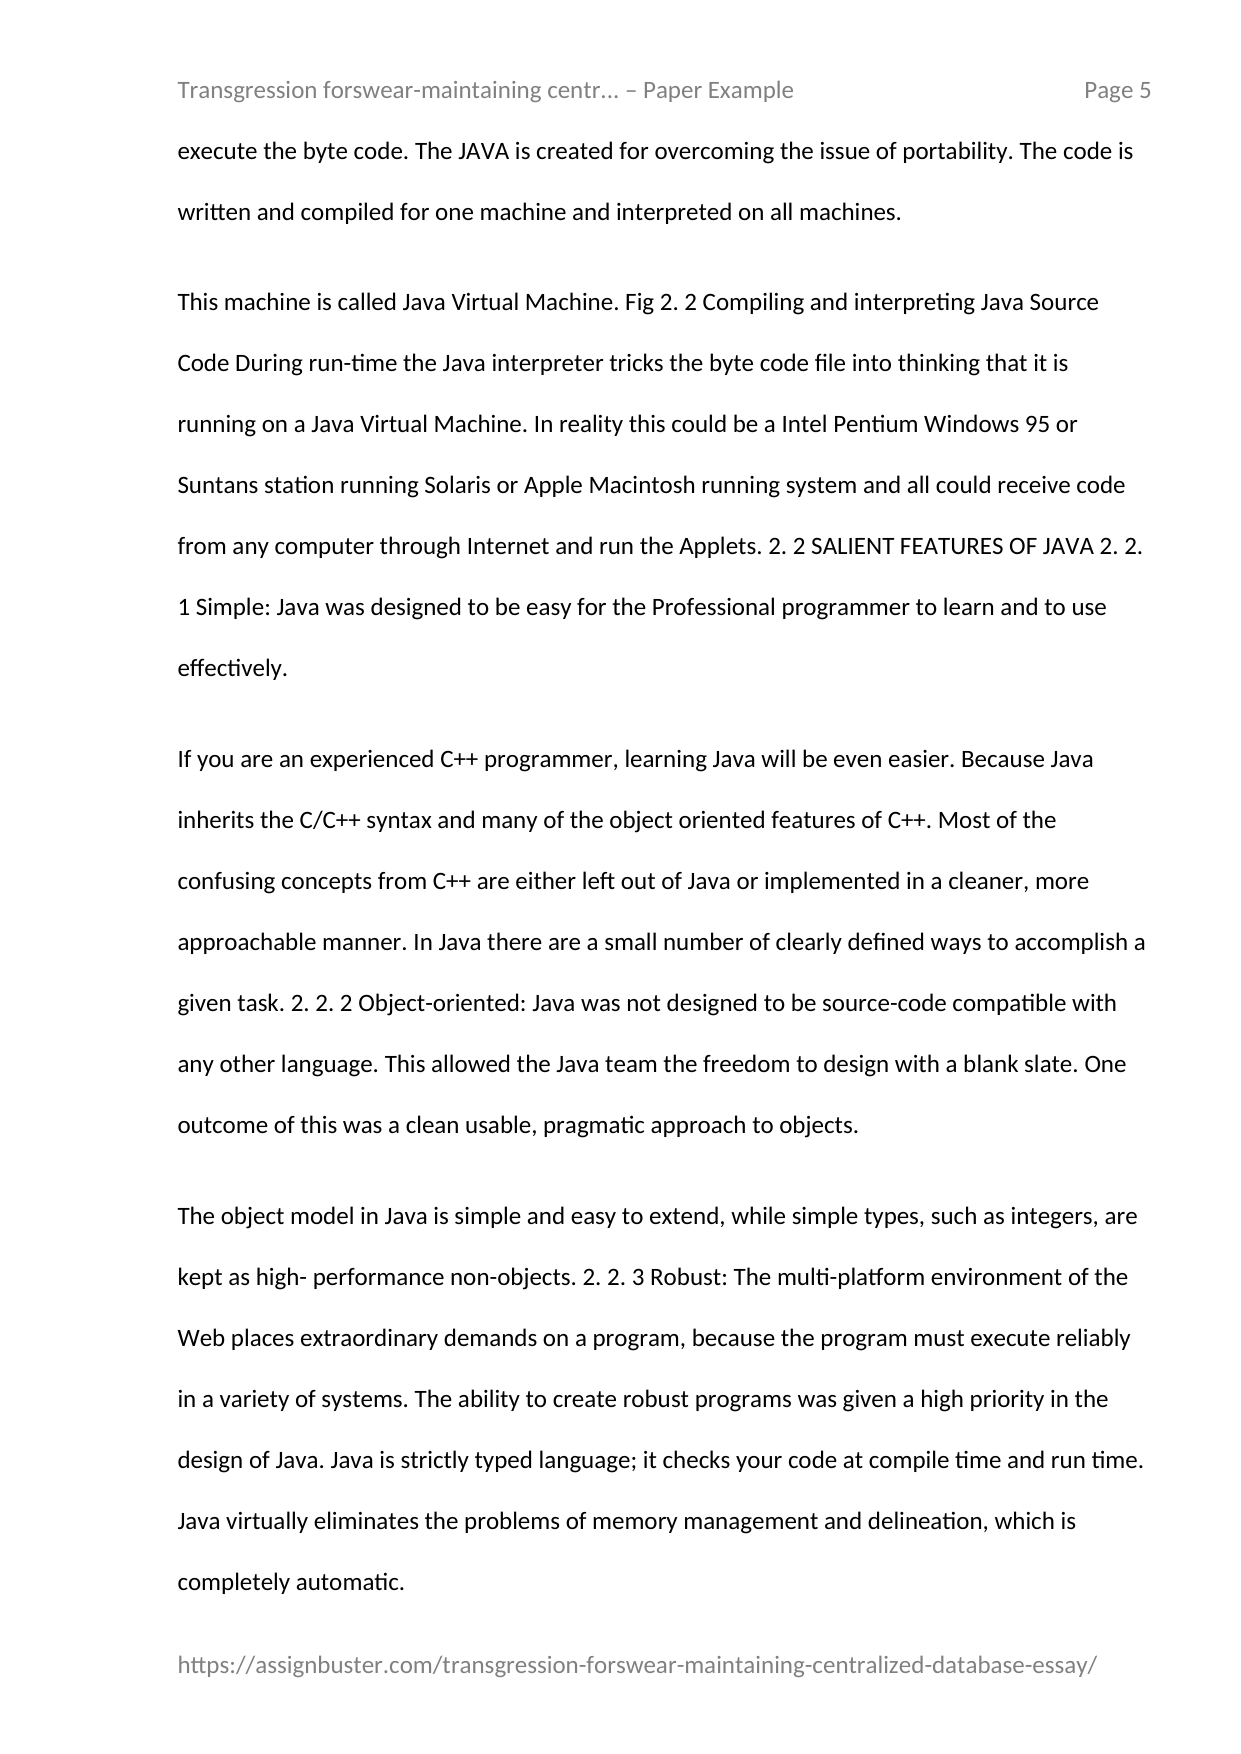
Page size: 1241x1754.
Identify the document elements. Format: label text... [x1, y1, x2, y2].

text This machine is called Java Virtual Machine. Fig 2. 2 Compiling and interpreting Java Source Code During run-time the Java interpreter tricks the byte code file into thinking that it is running on a Java Virtual Machine. In reality this could be a Intel Pentium Windows 95 or Suntans station running Solaris or Apple Macintosh running system and all could receive code from any computer through Internet and run the Applets. 2. 2 SALIENT FEATURES OF JAVA 2. 2. 1 Simple: Java was designed to be easy for the Professional programmer to learn and to use effectively. [177, 286, 1152, 683]
text If you are an experienced C++ programmer, learning Java will be even easier. Because Java inherits the C/C++ syntax and many of the object oriented features of C++. Most of the confusing concepts from C++ are either left out of Java or implemented in a cleaner, more approachable manner. In Java there are a small number of clearly defined ways to accomplish a given task. 2. 2. 2 Object-oriented: Java was not designed to be source-code compatible with any other language. This allowed the Java team the freedom to design with a blank slate. One outcome of this was a clean usable, pragmatic approach to objects. [177, 743, 1152, 1140]
text The object model in Java is simple and easy to extend, while simple types, such as integers, are kept as high- performance non-objects. 2. 2. 3 Robust: The multi-platform environment of the Web places extraordinary demands on a program, because the program must execute reliably in a variety of systems. The ability to create robust programs was given a high priority in the design of Java. Java is strictly typed language; it checks your code at compile time and run time. Java virtually eliminates the problems of memory management and delineation, which is completely automatic. [177, 1200, 1152, 1597]
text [177, 135, 1152, 226]
